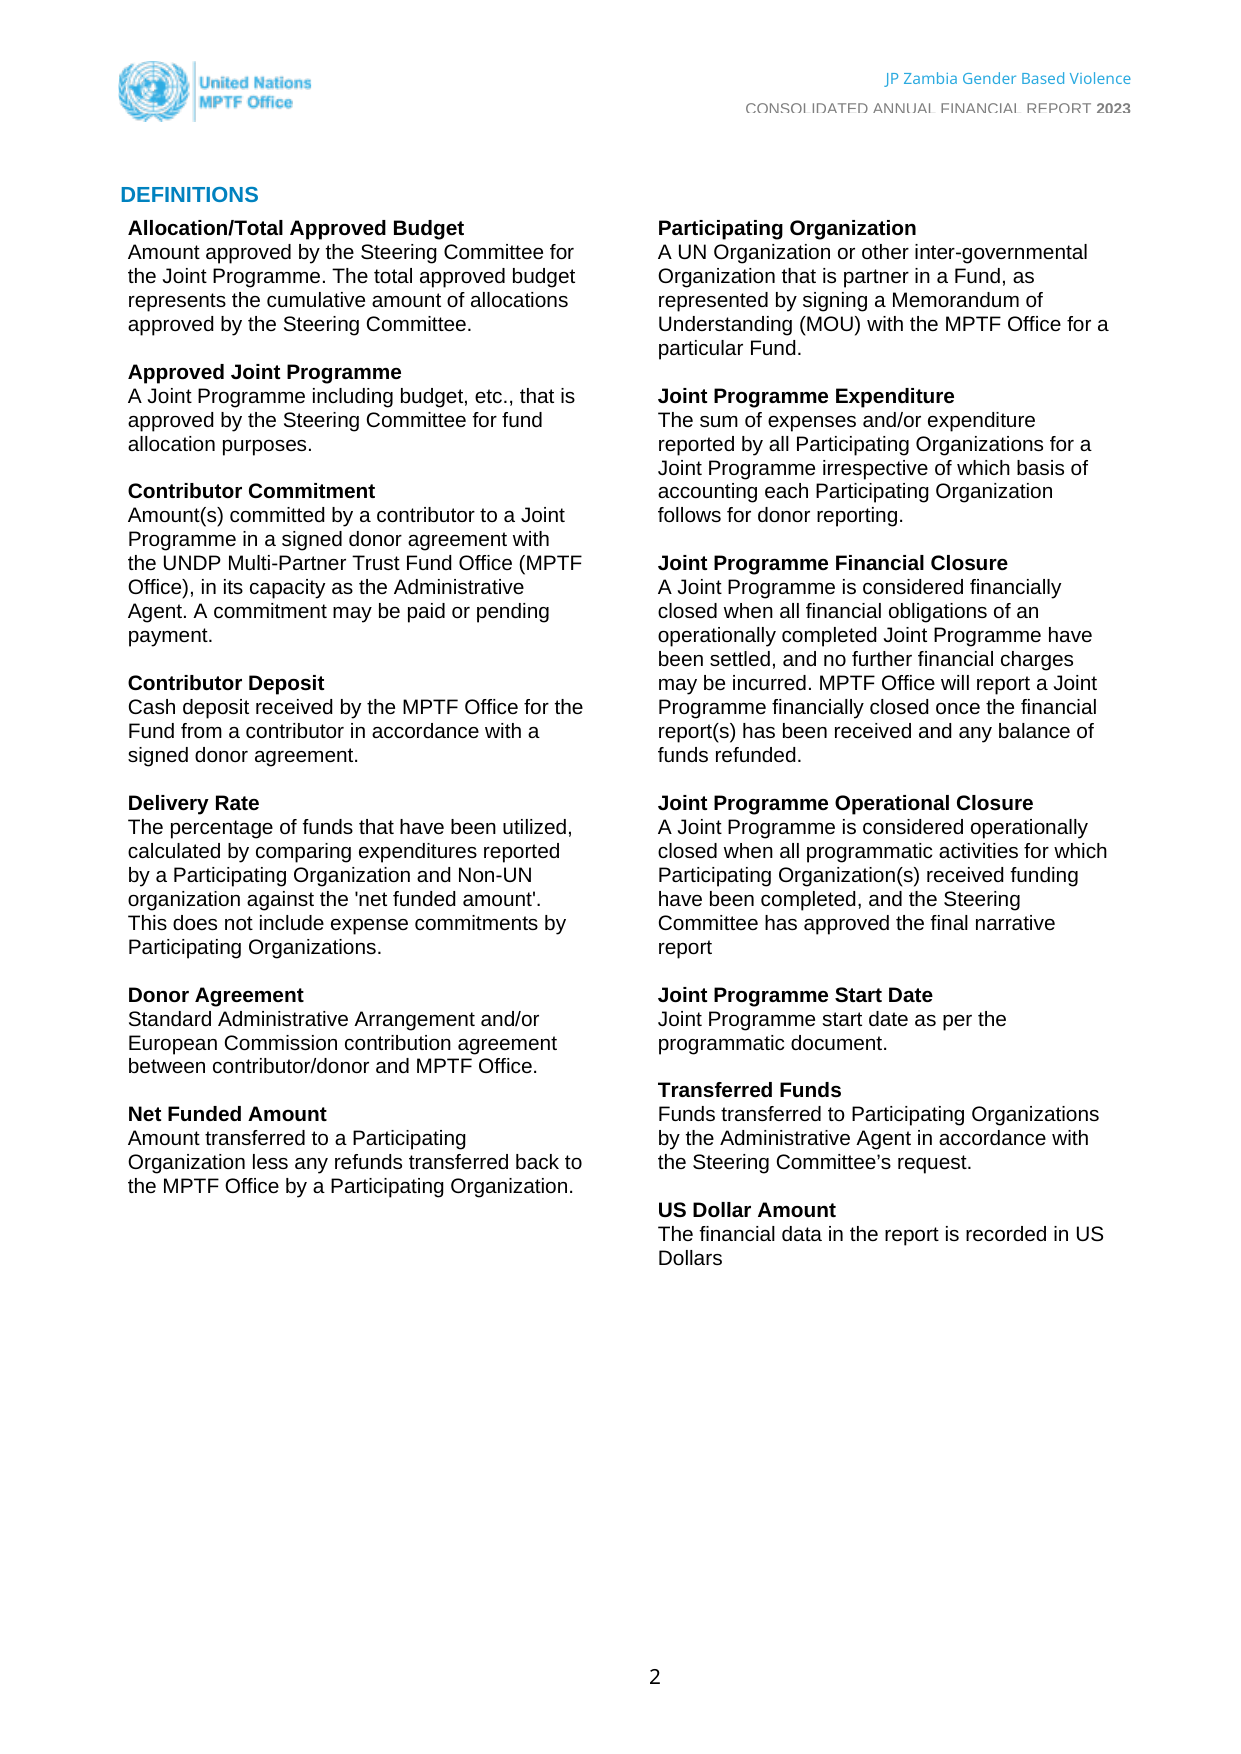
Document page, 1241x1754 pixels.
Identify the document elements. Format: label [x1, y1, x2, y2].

table_header [0, 178, 1240, 1277]
picture [118, 61, 312, 122]
